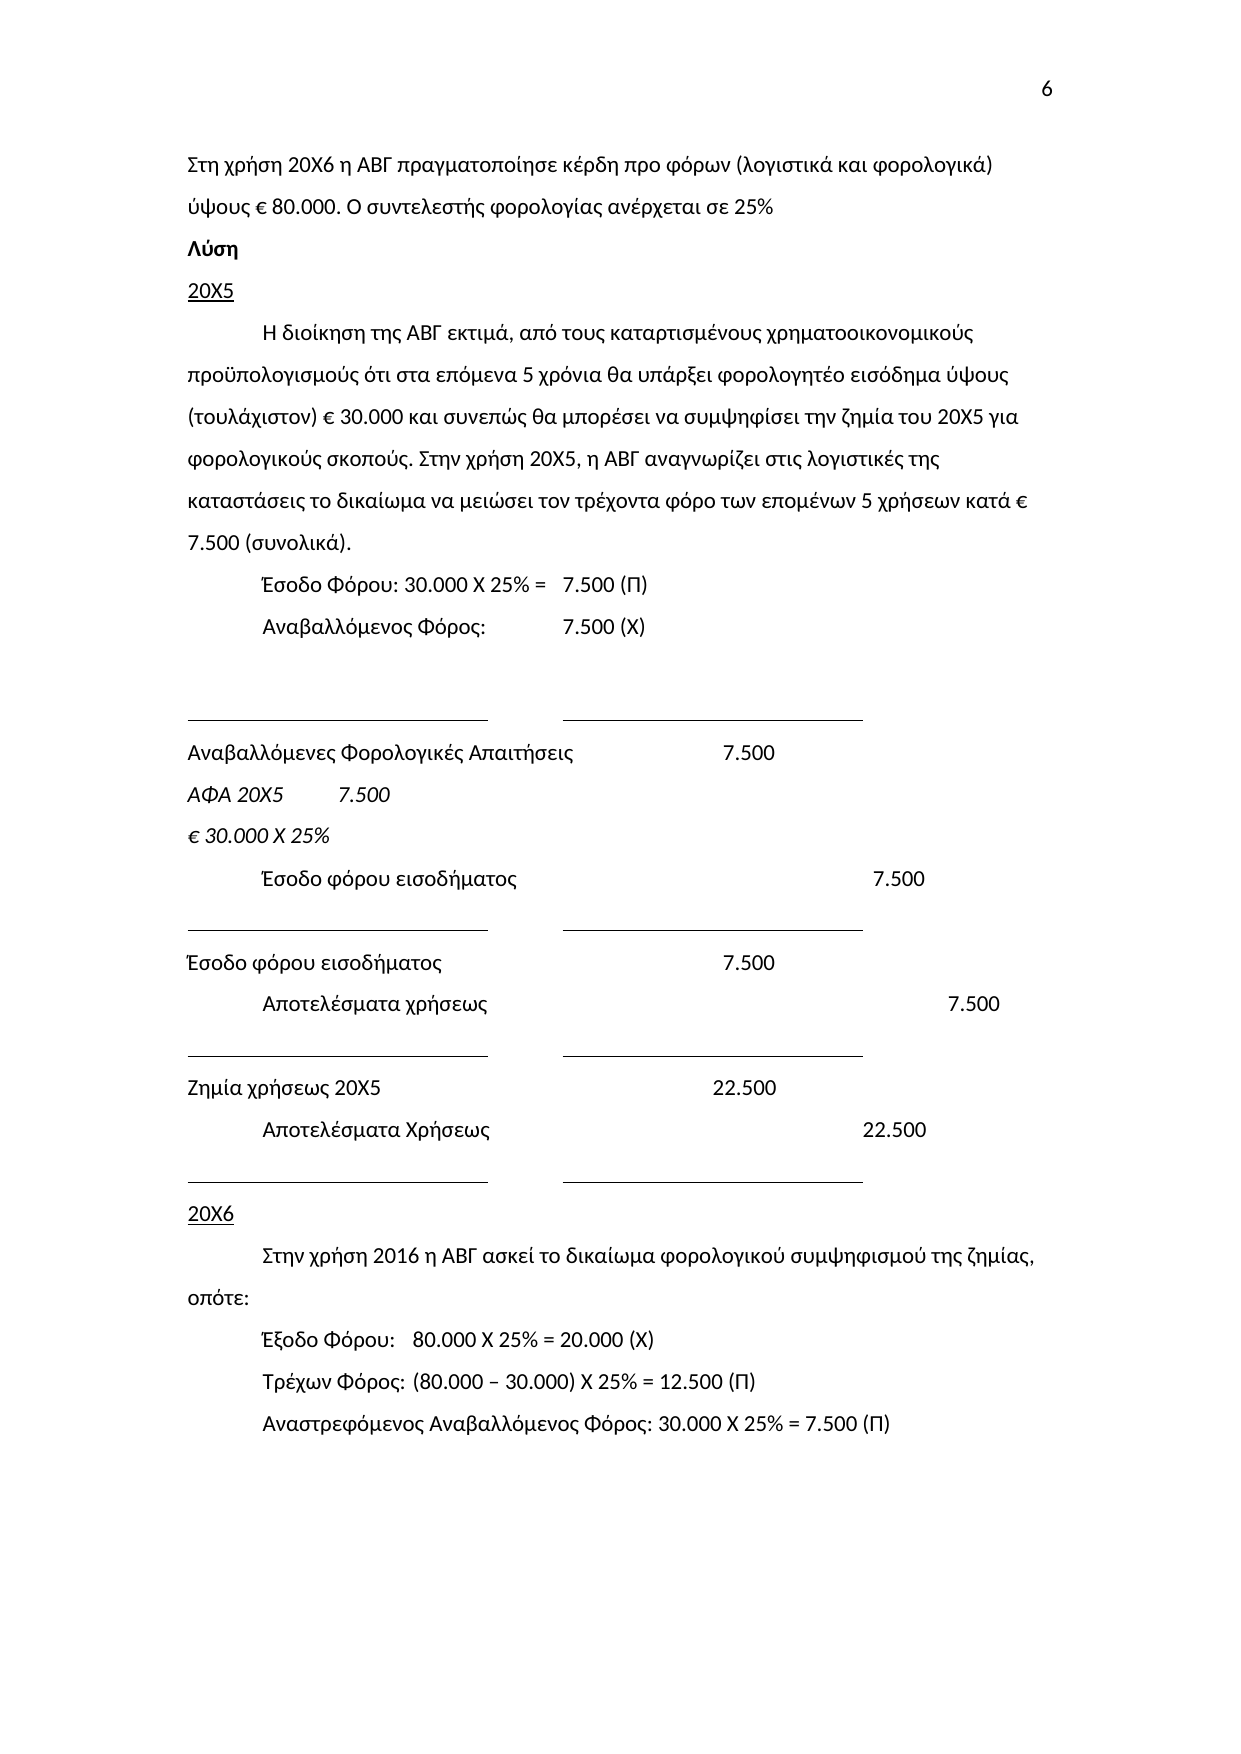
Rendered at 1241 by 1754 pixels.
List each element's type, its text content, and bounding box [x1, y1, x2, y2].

text 20Χ6 [187, 1199, 1053, 1227]
text 20Χ5 [187, 276, 1053, 304]
text Έσοδο φόρου εισοδήματος 7.500 [187, 864, 1053, 892]
text Η διοίκηση της ΑΒΓ εκτιμά, από τους καταρτισμένους χρηματοοικονομικούς προϋπολογισμούς ότι στα επόμενα 5 χρόνια θα υπάρξει φορολογητέο εισόδημα ύψους (τουλάχιστον) € 30.000 και συνεπώς θα μπορέσει να συμψηφίσει την ζημία του 20Χ5 για φορολογικούς σκοπούς. Στην χρήση 20Χ5, η ΑΒΓ αναγνωρίζει στις λογιστικές της καταστάσεις το δικαίωμα να μειώσει τον τρέχοντα φόρο των επομένων 5 χρήσεων κατά € 7.500 (συνολικά). [187, 318, 1053, 556]
text Έξοδο Φόρου: 80.000 Χ 25% = 20.000 (Χ) [187, 1325, 1053, 1353]
text Αναβαλλόμενος Φόρος: 7.500 (Χ) [187, 612, 1053, 640]
text € 30.000 Χ 25% [187, 822, 1053, 850]
text Αποτελέσματα Χρήσεως 22.500 [187, 1116, 1053, 1143]
text ΑΦΑ 20Χ5 7.500 [187, 780, 1053, 808]
text Έσοδο φόρου εισοδήματος 7.500 [187, 948, 1053, 976]
text Τρέχων Φόρος: (80.000 – 30.000) Χ 25% = 12.500 (Π) [187, 1367, 1053, 1395]
text Αποτελέσματα χρήσεως 7.500 [187, 989, 1053, 1018]
text Έσοδο Φόρου: 30.000 Χ 25% = 7.500 (Π) [187, 570, 1053, 598]
text Λύση [187, 234, 1053, 262]
text Αναστρεφόμενος Αναβαλλόμενος Φόρος: 30.000 Χ 25% = 7.500 (Π) [187, 1409, 1053, 1437]
text Αναβαλλόμενες Φορολογικές Απαιτήσεις 7.500 [187, 738, 1053, 766]
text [187, 150, 1053, 220]
text Ζημία χρήσεως 20Χ5 22.500 [187, 1073, 1053, 1102]
text Στην χρήση 2016 η ΑΒΓ ασκεί το δικαίωμα φορολογικού συμψηφισμού της ζημίας, οπότε: [187, 1241, 1053, 1311]
